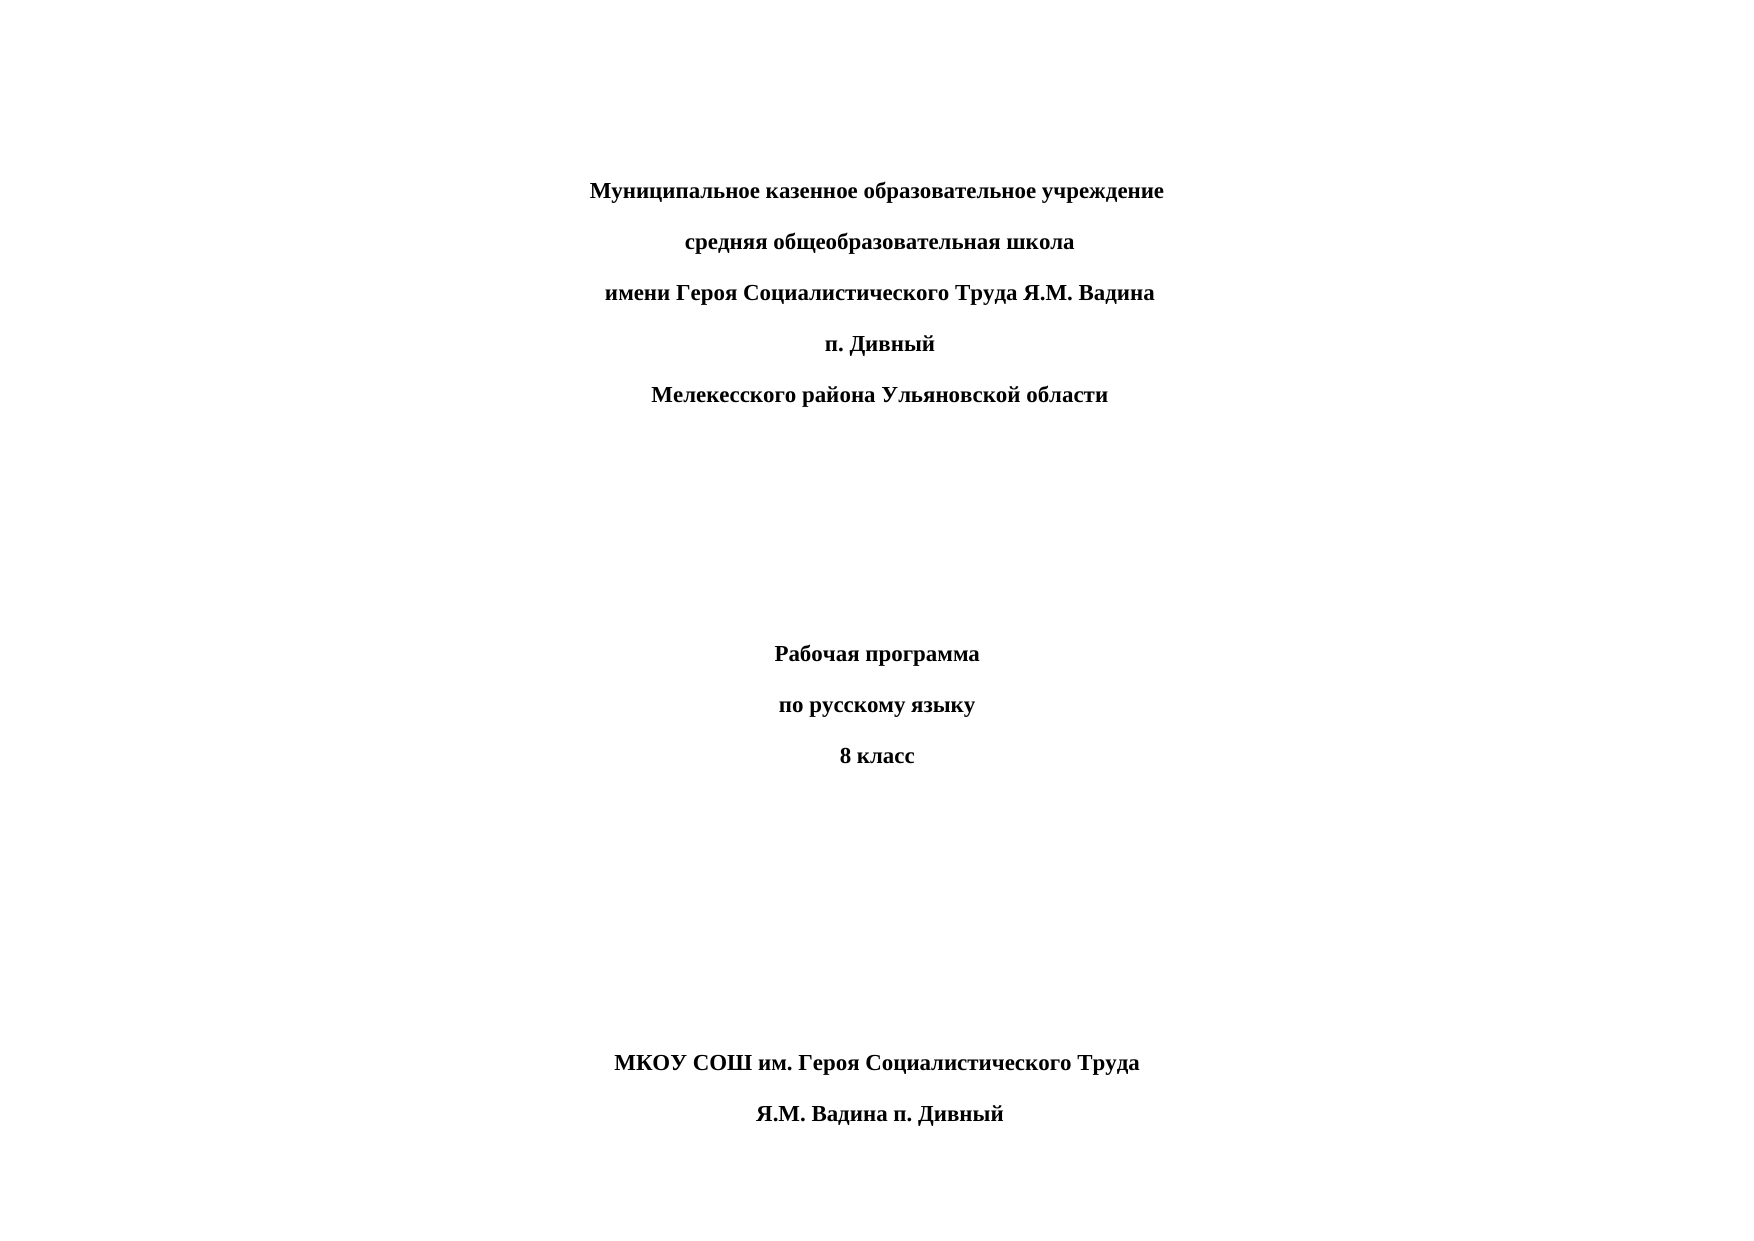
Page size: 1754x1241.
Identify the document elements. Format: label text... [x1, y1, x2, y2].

text Мелекесского района Ульяновской области [118, 381, 1636, 408]
text имени Героя Социалистического Труда Я.М. Вадина [118, 279, 1636, 306]
text 8 класс [118, 743, 1636, 769]
text по русскому языку [118, 692, 1636, 718]
text Рабочая программа [118, 641, 1636, 667]
text п. Дивный [118, 330, 1636, 357]
text Муниципальное казенное образовательное учреждение [118, 177, 1636, 203]
text МКОУ СОШ им. Героя Социалистического Труда [118, 1049, 1636, 1075]
text средняя общеобразовательная школа [118, 228, 1636, 254]
text Я.М. Вадина п. Дивный [118, 1100, 1636, 1126]
